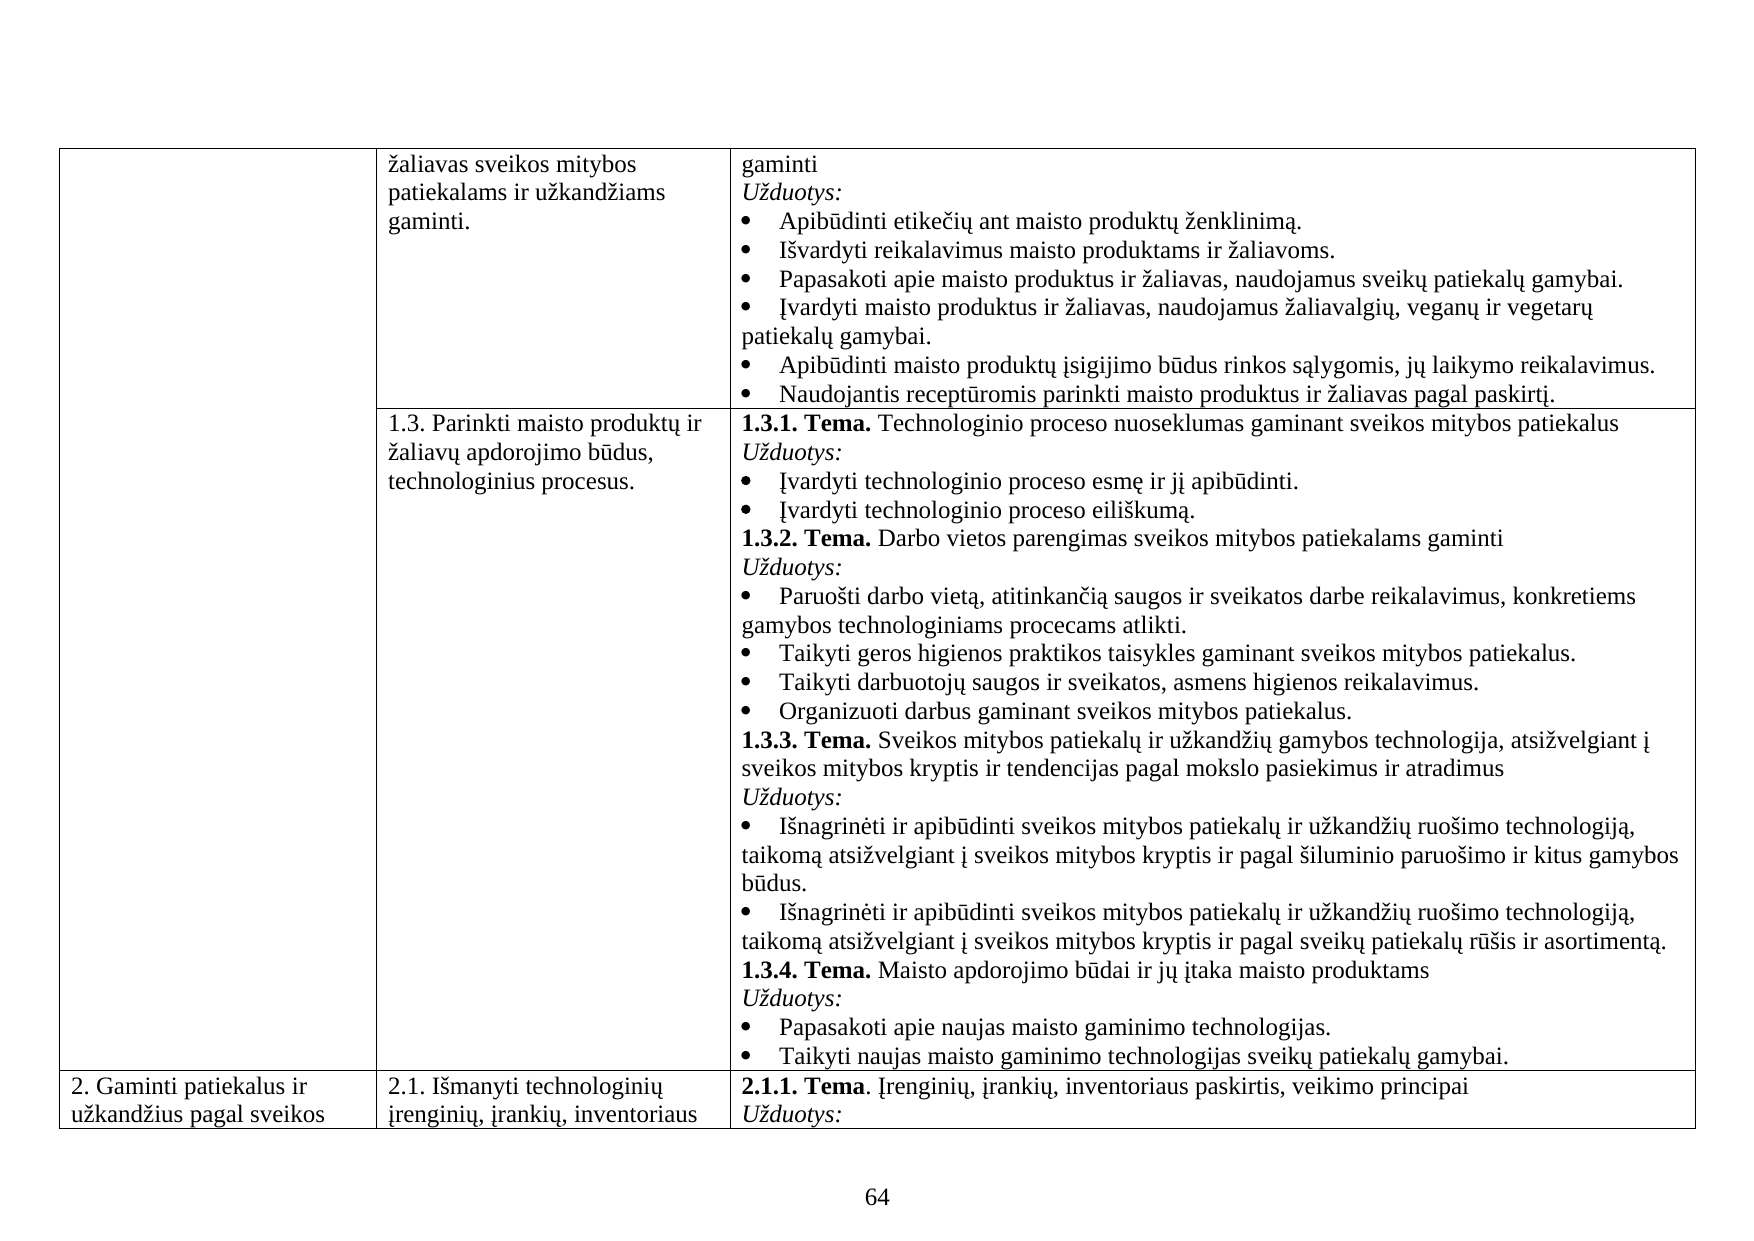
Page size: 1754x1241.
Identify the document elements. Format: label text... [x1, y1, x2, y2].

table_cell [377, 149, 730, 407]
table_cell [731, 1071, 1695, 1128]
table_cell 1.3. Parinkti maisto produktų ir žaliavų apdorojimo būdus, technologinius procesus. [377, 409, 730, 1070]
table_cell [60, 1071, 376, 1128]
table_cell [377, 1071, 730, 1128]
table_cell 1.3.1. Tema. Technologinio proceso nuoseklumas gaminant sveikos mitybos patiekalus Užduotys: Įvardyti technologinio proceso esmę ir jį apibūdinti. Įvardyti technologinio proceso eiliškumą. 1.3.2. Tema. Darbo vietos parengimas sveikos mitybos patiekalams gaminti Užduotys: Paruošti darbo vietą, atitinkančią saugos ir sveikatos darbe reikalavimus, konkretiems gamybos technologiniams procecams atlikti. Taikyti geros higienos praktikos taisykles gaminant sveikos mitybos patiekalus. Taikyti darbuotojų saugos ir sveikatos, asmens higienos reikalavimus. Organizuoti darbus gaminant sveikos mitybos patiekalus. 1.3.3. Tema. Sveikos mitybos patiekalų ir užkandžių gamybos technologija, atsižvelgiant į sveikos mitybos kryptis ir tendencijas pagal mokslo pasiekimus ir atradimus Užduotys: Išnagrinėti ir apibūdinti sveikos mitybos patiekalų ir užkandžių ruošimo technologiją, taikomą atsižvelgiant į sveikos mitybos kryptis ir pagal šiluminio paruošimo ir kitus gamybos būdus. Išnagrinėti ir apibūdinti sveikos mitybos patiekalų ir užkandžių ruošimo technologiją, taikomą atsižvelgiant į sveikos mitybos kryptis ir pagal sveikų patiekalų rūšis ir asortimentą. 1.3.4. Tema. Maisto apdorojimo būdai ir jų įtaka maisto produktams Užduotys: Papasakoti apie naujas maisto gaminimo technologijas. Taikyti naujas maisto gaminimo technologijas sveikų patiekalų gamybai. [731, 409, 1695, 1070]
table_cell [731, 149, 1695, 407]
